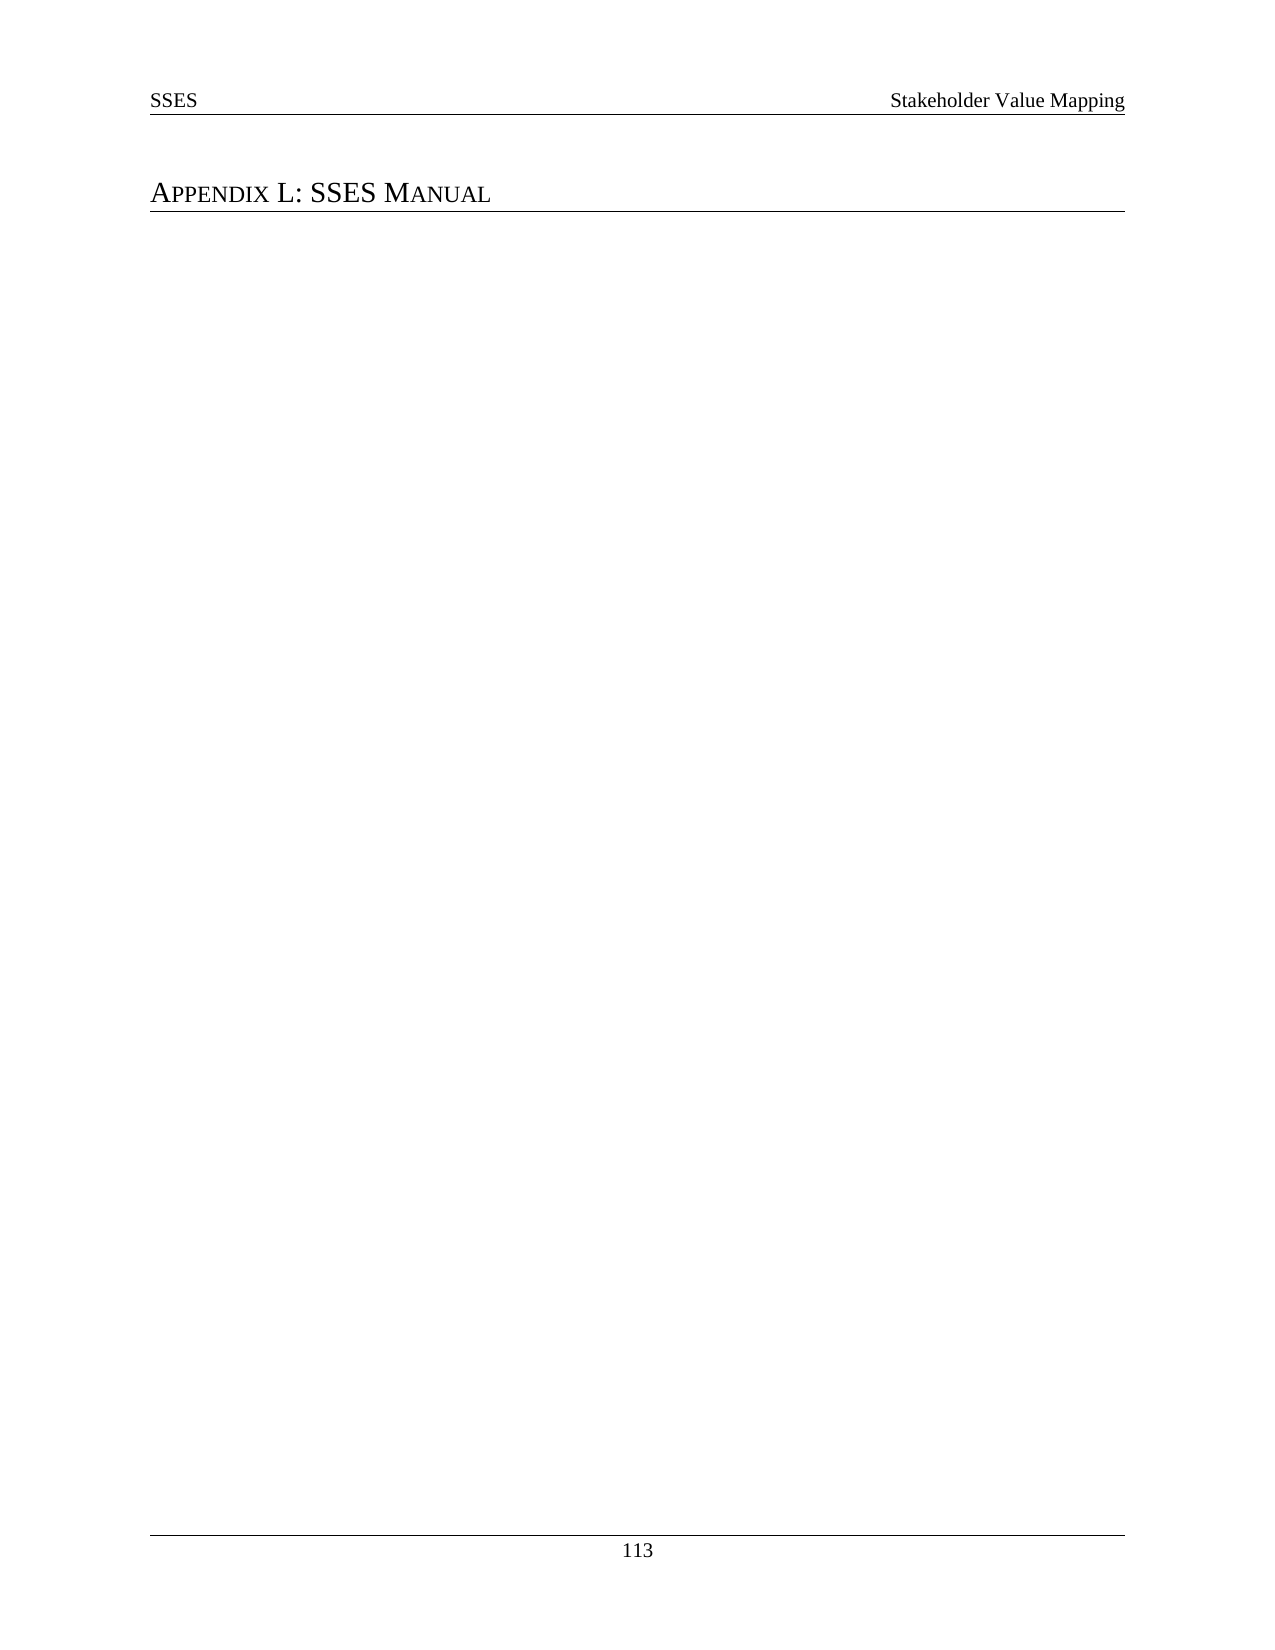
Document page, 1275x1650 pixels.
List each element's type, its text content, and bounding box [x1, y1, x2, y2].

text Appendix L: SSES Manual [150, 175, 1125, 211]
